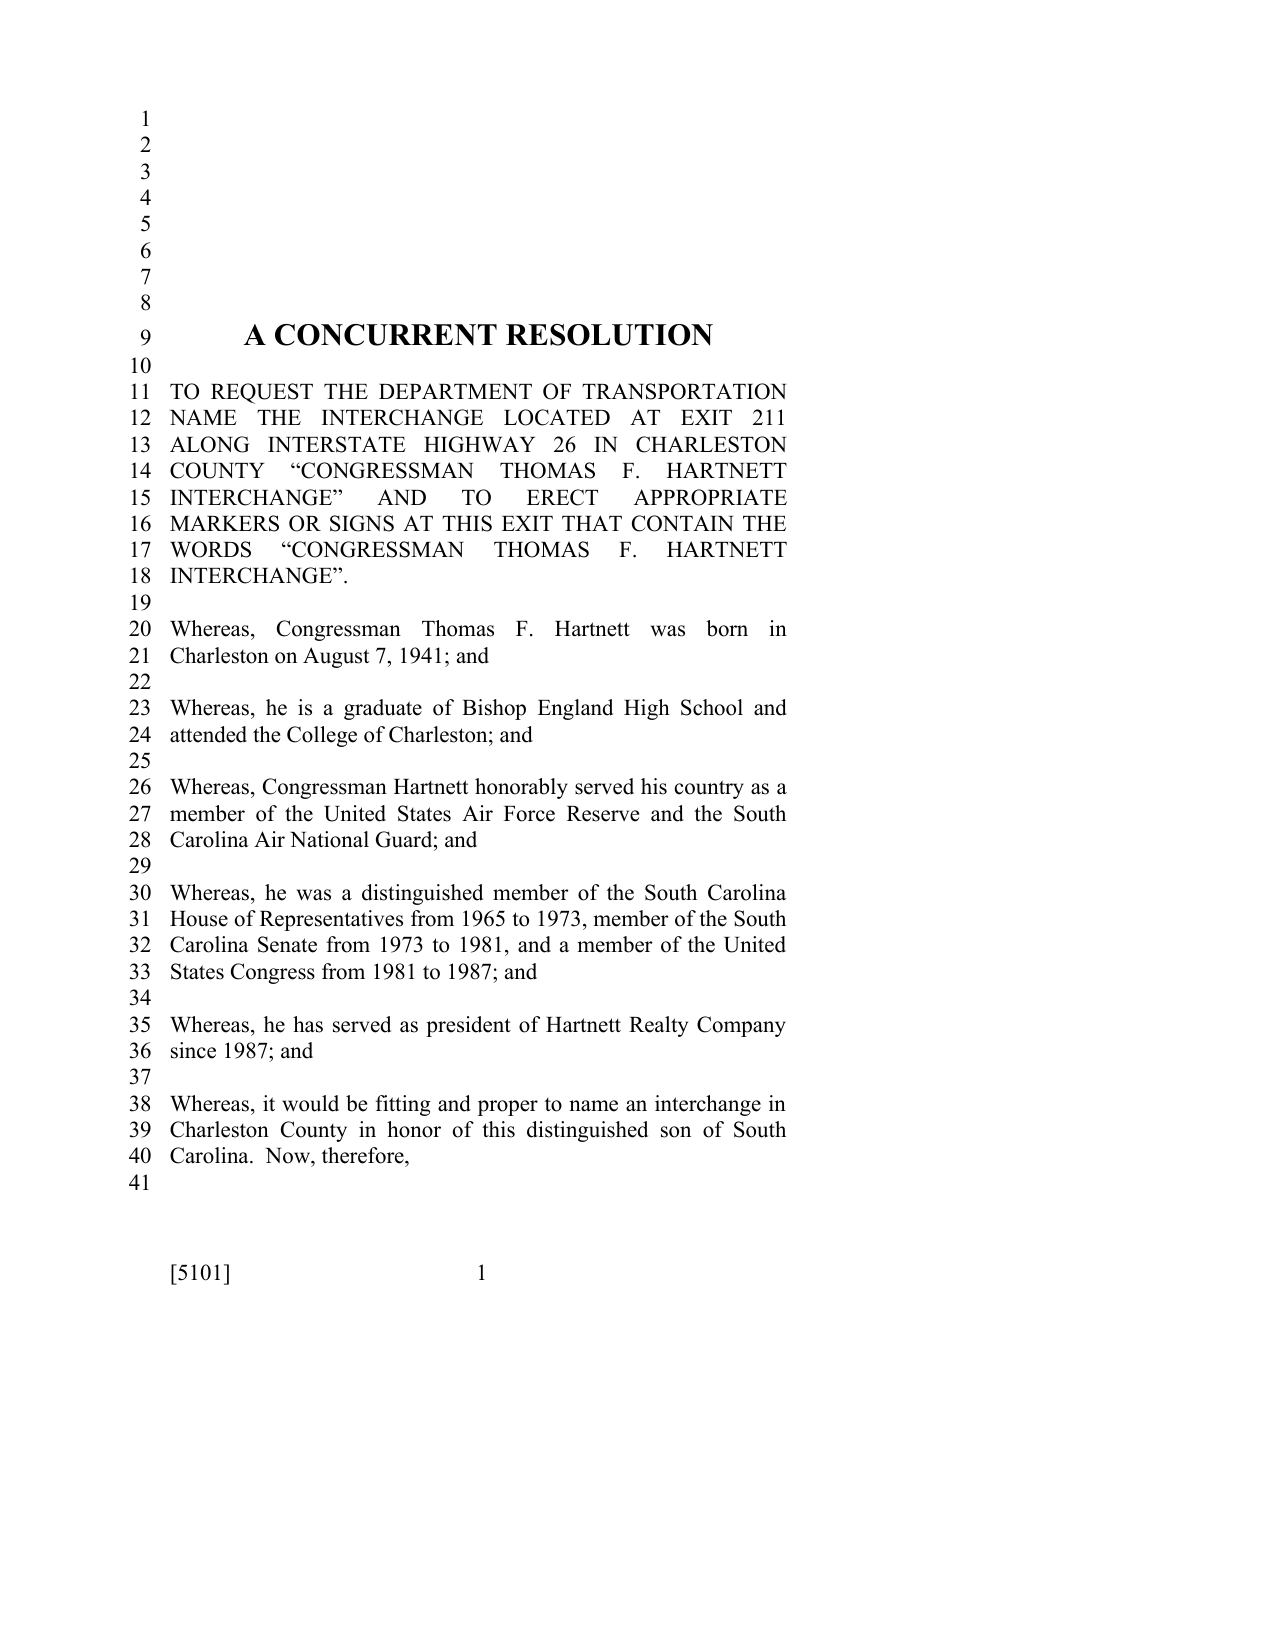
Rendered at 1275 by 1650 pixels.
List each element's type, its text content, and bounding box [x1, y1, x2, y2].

text Whereas, he is a graduate of Bishop England High School and attended the College of Charleston; and [169, 694, 787, 747]
text Whereas, Congressman Thomas F. Hartnett was born in Charleston on August 7, 1941; and [169, 615, 787, 668]
text Whereas, he was a distinguished member of the South Carolina House of Representatives from 1965 to 1973, member of the South Carolina Senate from 1973 to 1981, and a member of the United States Congress from 1981 to 1987; and [169, 879, 787, 984]
text Whereas, it would be fitting and proper to name an interchange in Charleston County in honor of this distinguished son of South Carolina. Now, therefore, [169, 1090, 787, 1169]
text Whereas, he has served as president of Hartnett Realty Company since 1987; and [169, 1011, 787, 1063]
text TO REQUEST THE DEPARTMENT OF TRANSPORTATION NAME THE INTERCHANGE LOCATED AT EXIT 211 ALONG INTERSTATE HIGHWAY 26 IN CHARLESTON COUNTY “CONGRESSMAN THOMAS F. HARTNETT INTERCHANGE” AND TO ERECT APPROPRIATE MARKERS OR SIGNS AT THIS EXIT THAT CONTAIN THE WORDS “CONGRESSMAN THOMAS F. HARTNETT INTERCHANGE”. [169, 378, 787, 589]
text A CONCURRENT RESOLUTION [169, 316, 787, 352]
text Whereas, Congressman Hartnett honorably served his country as a member of the United States Air Force Reserve and the South Carolina Air National Guard; and [169, 773, 787, 852]
